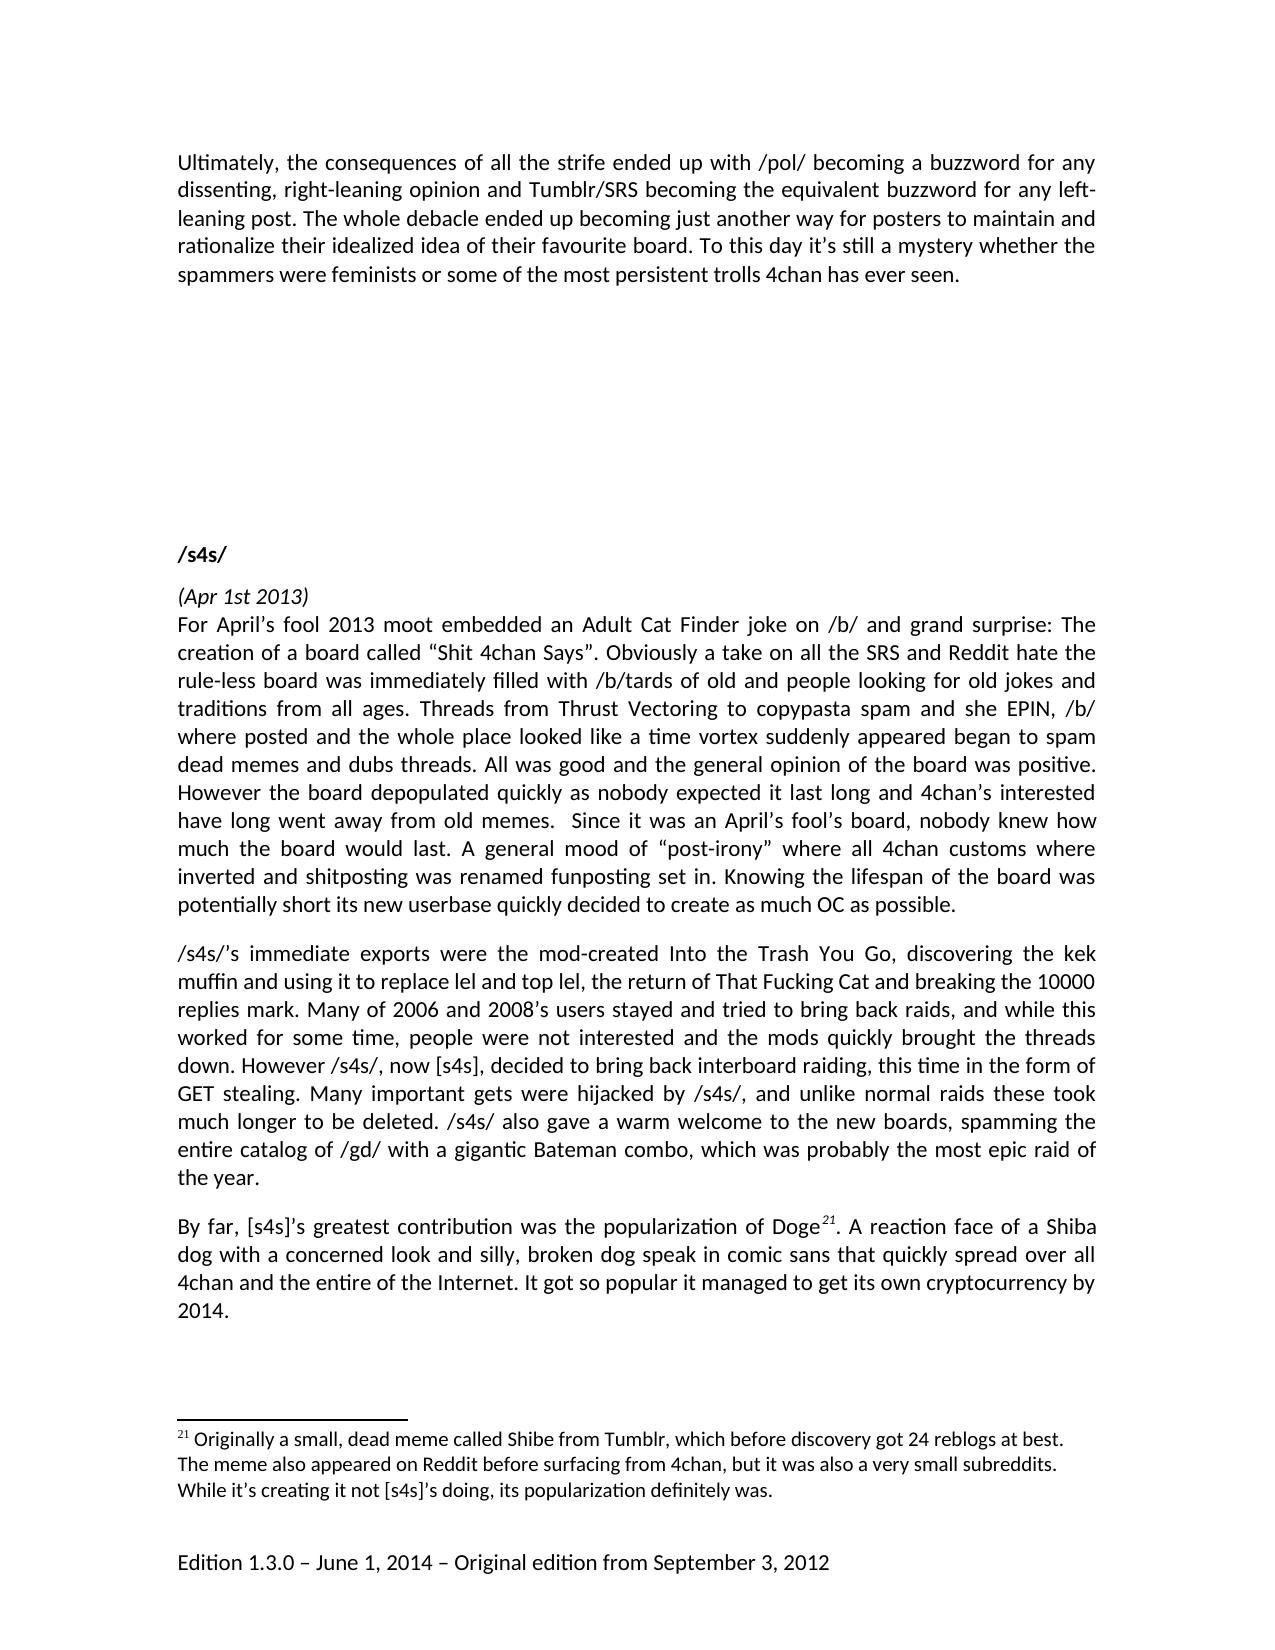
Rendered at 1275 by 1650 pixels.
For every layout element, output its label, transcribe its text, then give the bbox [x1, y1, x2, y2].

text For April’s fool 2013 moot embedded an Adult Cat Finder joke on /b/ and grand surprise: The creation of a board called “Shit 4chan Says”. Obviously a take on all the SRS and Reddit hate the rule-less board was immediately filled with /b/tards of old and people looking for old jokes and traditions from all ages. Threads from Thrust Vectoring to copypasta spam and she EPIN, /b/ where posted and the whole place looked like a time vortex suddenly appeared began to spam dead memes and dubs threads. All was good and the general opinion of the board was positive. However the board depopulated quickly as nobody expected it last long and 4chan’s interested have long went away from old memes. Since it was an April’s fool’s board, nobody knew how much the board would last. A general mood of “post-irony” where all 4chan customs where inverted and shitposting was renamed funposting set in. Knowing the lifespan of the board was potentially short its new userbase quickly decided to create as much OC as possible. [177, 610, 1098, 918]
text /s4s/’s immediate exports were the mod-created Into the Trash You Go, discovering the kek muffin and using it to replace lel and top lel, the return of That Fucking Cat and breaking the 10000 replies mark. Many of 2006 and 2008’s users stayed and tried to bring back raids, and while this worked for some time, people were not interested and the mods quickly brought the threads down. However /s4s/, now [s4s], decided to bring back interboard raiding, this time in the form of GET stealing. Many important gets were hijacked by /s4s/, and unlike normal raids these took much longer to be deleted. /s4s/ also gave a warm welcome to the new boards, spamming the entire catalog of /gd/ with a gigantic Bateman combo, which was probably the most epic raid of the year. [177, 939, 1098, 1191]
text Ultimately, the consequences of all the strife ended up with /pol/ becoming a buzzword for any dissenting, right-leaning opinion and Tumblr/SRS becoming the equivalent buzzword for any left-leaning post. The whole debacle ended up becoming just another way for posters to maintain and rationalize their idealized idea of their favourite board. To this day it’s still a mystery whether the spammers were feminists or some of the most persistent trolls 4chan has ever seen. [177, 148, 1098, 288]
text (Apr 1st 2013) [177, 582, 1098, 610]
subtitle /s4s/ [177, 540, 1098, 568]
text By far, [s4s]’s greatest contribution was the popularization of Doge. A reaction face of a Shiba dog with a concerned look and silly, broken dog speak in comic sans that quickly spread over all 4chan and the entire of the Internet. It got so popular it managed to get its own cryptocurrency by 2014. [177, 1212, 1098, 1324]
